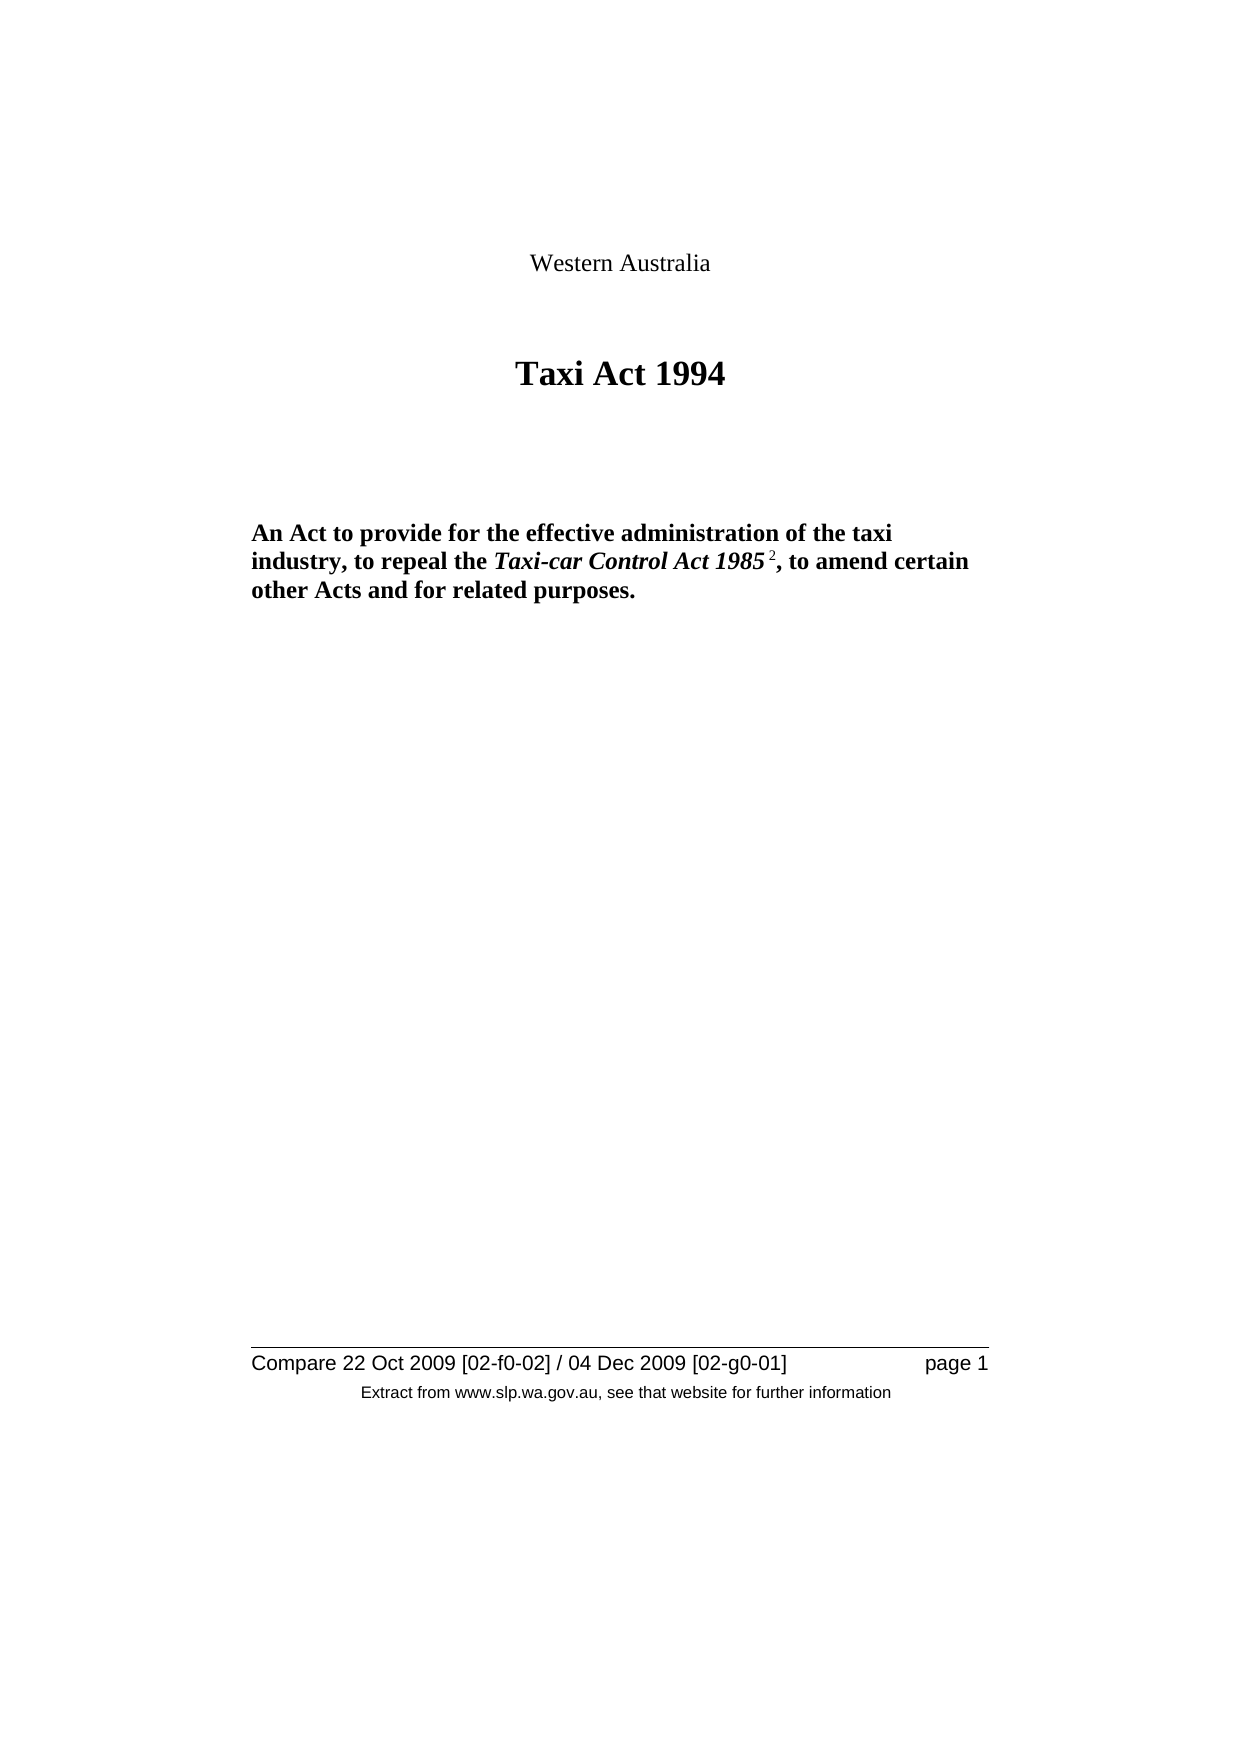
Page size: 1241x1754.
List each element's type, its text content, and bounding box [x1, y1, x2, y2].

text Western Australia [251, 248, 989, 277]
text Taxi Act 1994 [251, 352, 989, 393]
title An Act to provide for the effective administration of the taxi industry, to repeal the Taxi-car Control Act 1985 2, to amend certain other Acts and for related purposes. [251, 518, 989, 604]
